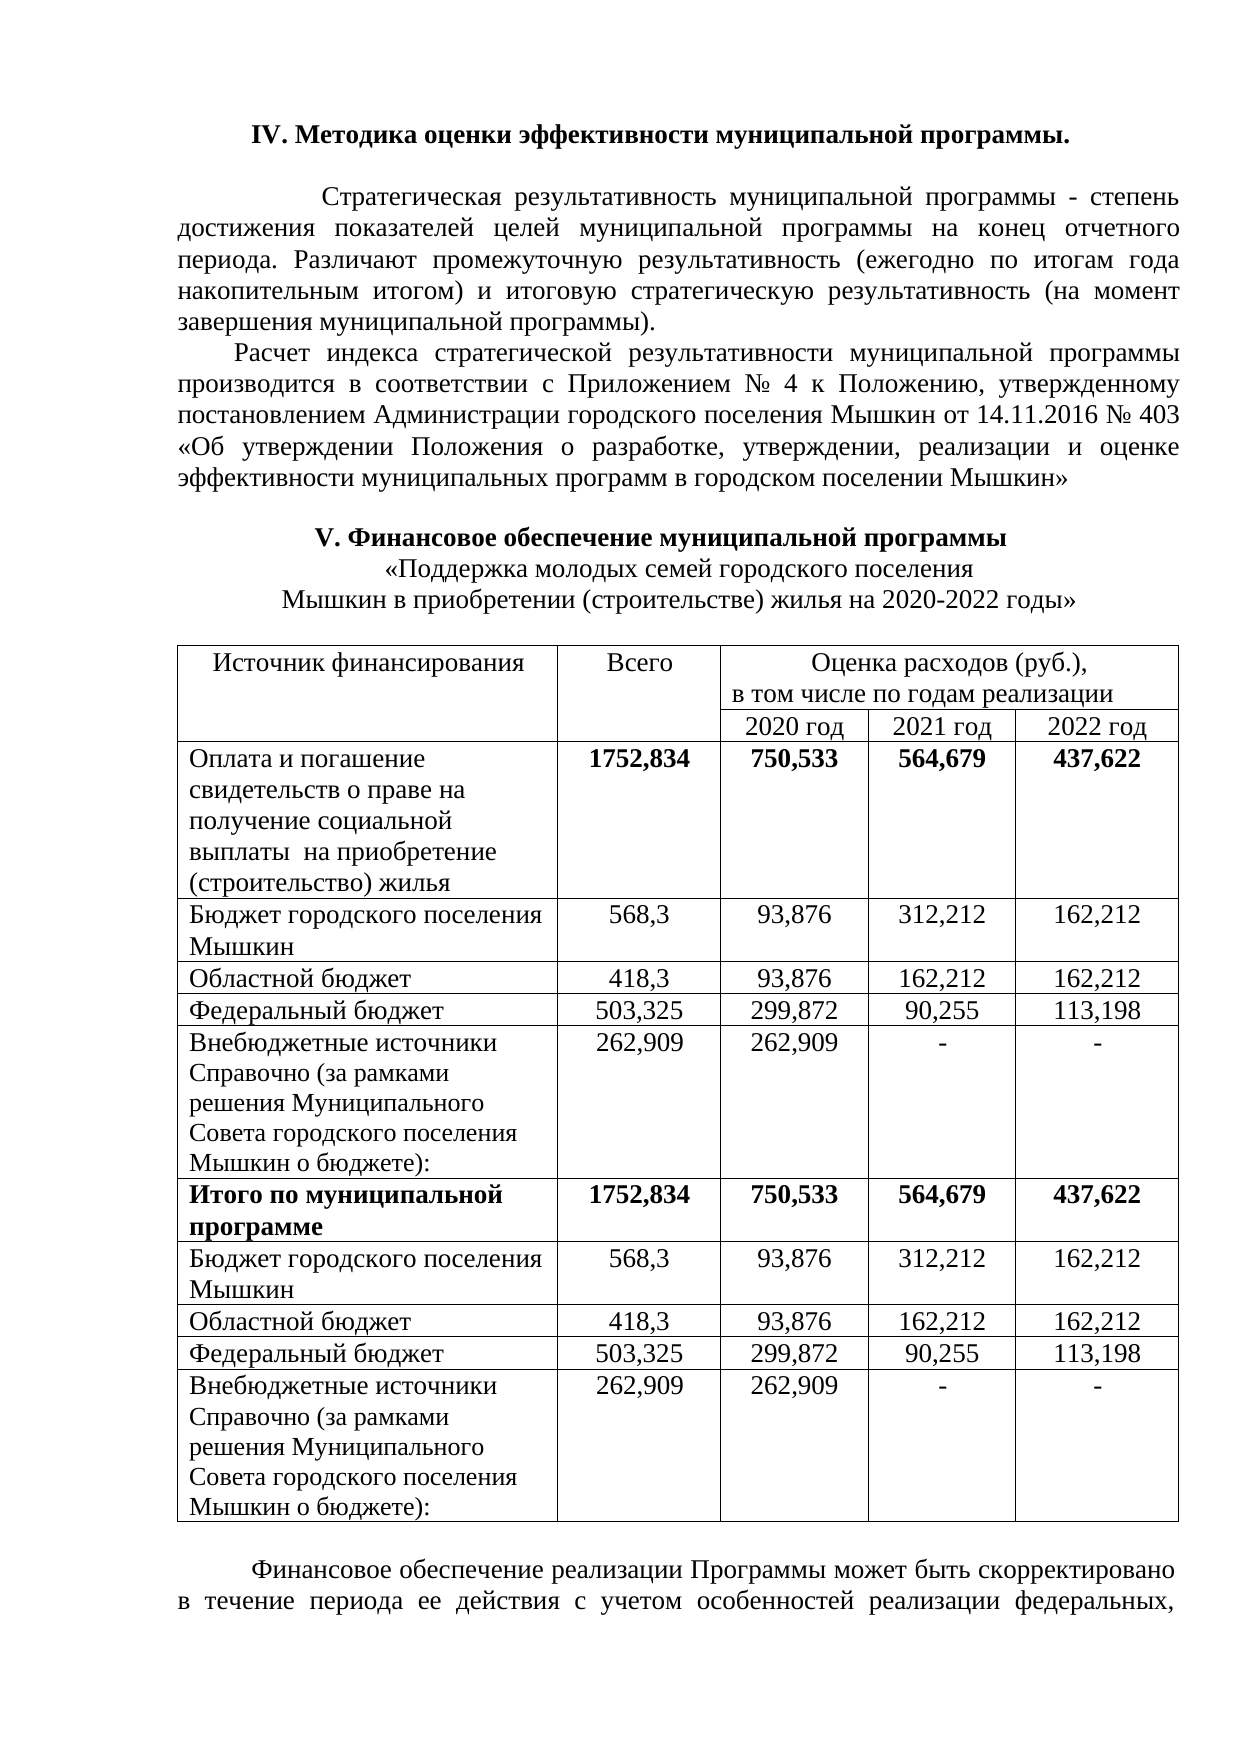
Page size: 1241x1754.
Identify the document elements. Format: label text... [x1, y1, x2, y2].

table_cell Областной бюджет [178, 1305, 557, 1336]
table_cell 437,622 [1016, 742, 1178, 897]
table_cell - [1016, 1026, 1178, 1177]
table_cell 418,3 [558, 1305, 720, 1336]
table_header Оценка расходов (руб.), в том числе по годам реализации [721, 646, 1178, 708]
table_cell 564,679 [869, 742, 1015, 897]
table_cell 93,876 [721, 899, 868, 961]
table_cell 568,3 [558, 1242, 720, 1304]
table_cell 162,212 [1016, 1242, 1178, 1304]
table_cell 162,212 [1016, 1305, 1178, 1336]
text Стратегическая результативность муниципальной программы - степень достижения показателей целей муниципальной программы на конец отчетного периода. Различают промежуточную результативность (ежегодно по итогам года накопительным итогом) и итоговую стратегическую результативность (на момент завершения муниципальной программы). [177, 180, 1181, 336]
table_cell 262,909 [558, 1370, 720, 1521]
table_cell 299,872 [721, 994, 868, 1025]
table_cell - [869, 1026, 1015, 1177]
table_cell Областной бюджет [178, 962, 557, 993]
table_cell 162,212 [869, 1305, 1015, 1336]
text Мышкин в приобретении (строительстве) жилья на 2020-2022 годы» [177, 583, 1181, 614]
table_header Всего [558, 646, 720, 741]
table_cell 312,212 [869, 1242, 1015, 1304]
table_cell 312,212 [869, 899, 1015, 961]
table_cell Внебюджетные источники Справочно (за рамками решения Муниципального Совета городского поселения Мышкин о бюджете): [178, 1370, 557, 1521]
table_cell 262,909 [558, 1026, 720, 1177]
table_cell - [869, 1370, 1015, 1521]
table_cell 503,325 [558, 994, 720, 1025]
table_cell Оплата и погашение свидетельств о праве на получение социальной выплаты на приобретение (строительство) жилья [178, 742, 557, 897]
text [177, 1553, 1176, 1615]
table_header Источник финансирования [178, 646, 557, 741]
text Расчет индекса стратегической результативности муниципальной программы производится в соответствии с Приложением № 4 к Положению, утвержденному постановлением Администрации городского поселения Мышкин от 14.11.2016 № 403 «Об утверждении Положения о разработке, утверждении, реализации и оценке эффективности муниципальных программ в городском поселении Мышкин» [177, 336, 1181, 492]
table_cell 2022 год [1016, 710, 1178, 741]
text IV. Методика оценки эффективности муниципальной программы. [121, 118, 1201, 149]
table_cell 162,212 [1016, 962, 1178, 993]
table_cell Федеральный бюджет [178, 1337, 557, 1368]
table_cell Бюджет городского поселения Мышкин [178, 1242, 557, 1304]
table_cell - [1016, 1370, 1178, 1521]
table_cell 437,622 [1016, 1179, 1178, 1241]
table_cell 568,3 [558, 899, 720, 961]
table_cell 503,325 [558, 1337, 720, 1368]
table_cell 2021 год [869, 710, 1015, 741]
table_cell 262,909 [721, 1370, 868, 1521]
text V. Финансовое обеспечение муниципальной программы [121, 521, 1201, 552]
table_cell 2020 год [721, 710, 868, 741]
table_cell 113,198 [1016, 994, 1178, 1025]
table_cell 93,876 [721, 1242, 868, 1304]
table_cell 1752,834 [558, 742, 720, 897]
table_cell 1752,834 [558, 1179, 720, 1241]
table_cell 90,255 [869, 994, 1015, 1025]
table_cell Итого по муниципальной программе [178, 1179, 557, 1241]
table_cell Бюджет городского поселения Мышкин [178, 899, 557, 961]
table_cell Внебюджетные источники Справочно (за рамками решения Муниципального Совета городского поселения Мышкин о бюджете): [178, 1026, 557, 1177]
table_cell 262,909 [721, 1026, 868, 1177]
text «Поддержка молодых семей городского поселения [177, 552, 1181, 583]
table_cell 90,255 [869, 1337, 1015, 1368]
table_cell 162,212 [1016, 899, 1178, 961]
table_cell 93,876 [721, 1305, 868, 1336]
table_cell 418,3 [558, 962, 720, 993]
table_cell 750,533 [721, 1179, 868, 1241]
table_cell 93,876 [721, 962, 868, 993]
table_cell 750,533 [721, 742, 868, 897]
table_cell 299,872 [721, 1337, 868, 1368]
table_cell 113,198 [1016, 1337, 1178, 1368]
table_cell 162,212 [869, 962, 1015, 993]
table_cell Федеральный бюджет [178, 994, 557, 1025]
table_cell 564,679 [869, 1179, 1015, 1241]
